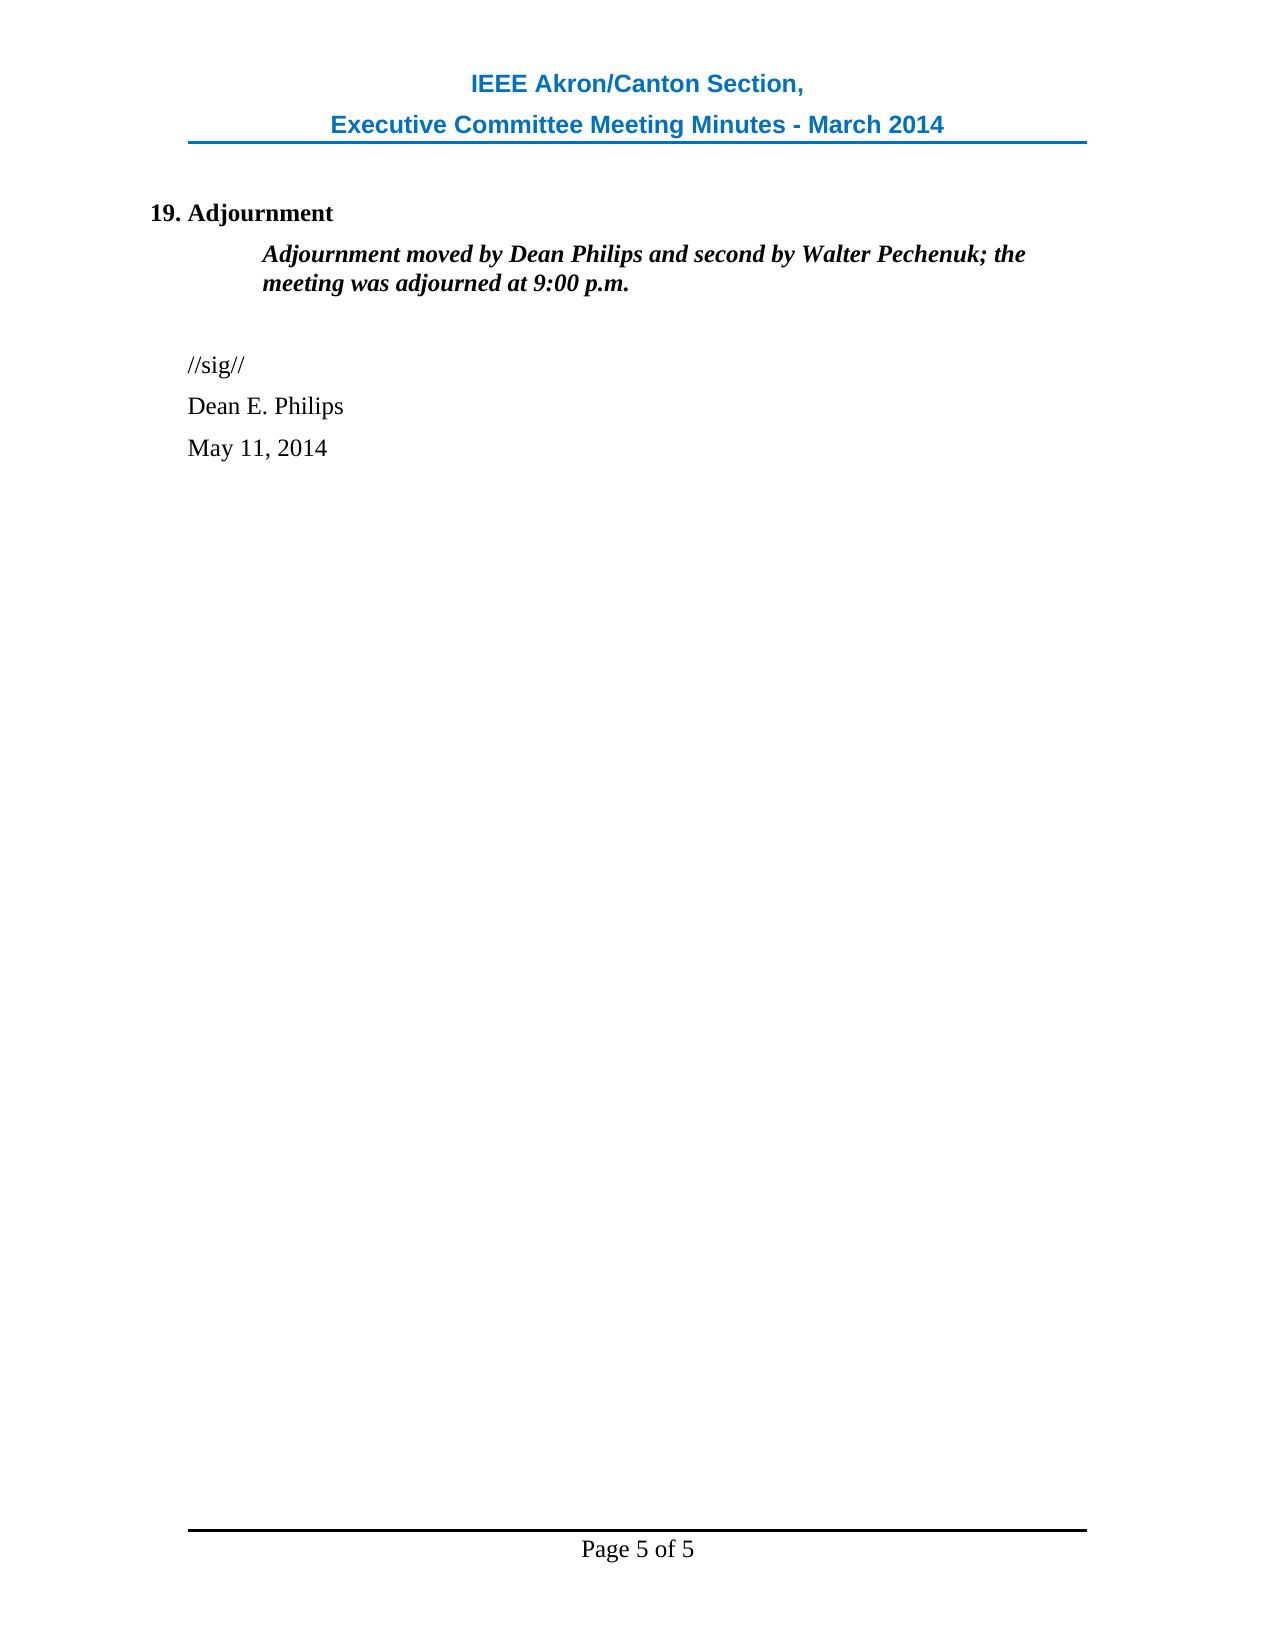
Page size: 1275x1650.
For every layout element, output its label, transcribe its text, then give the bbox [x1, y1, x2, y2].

text May 11, 2014 [187, 433, 1087, 461]
text //sig// [187, 350, 1087, 379]
text Dean E. Philips [187, 391, 1087, 420]
text Adjournment moved by Dean Philips and second by Walter Pechenuk; the meeting was adjourned at 9:00 p.m. [262, 239, 1087, 296]
subtitle Adjournment [150, 198, 1087, 226]
